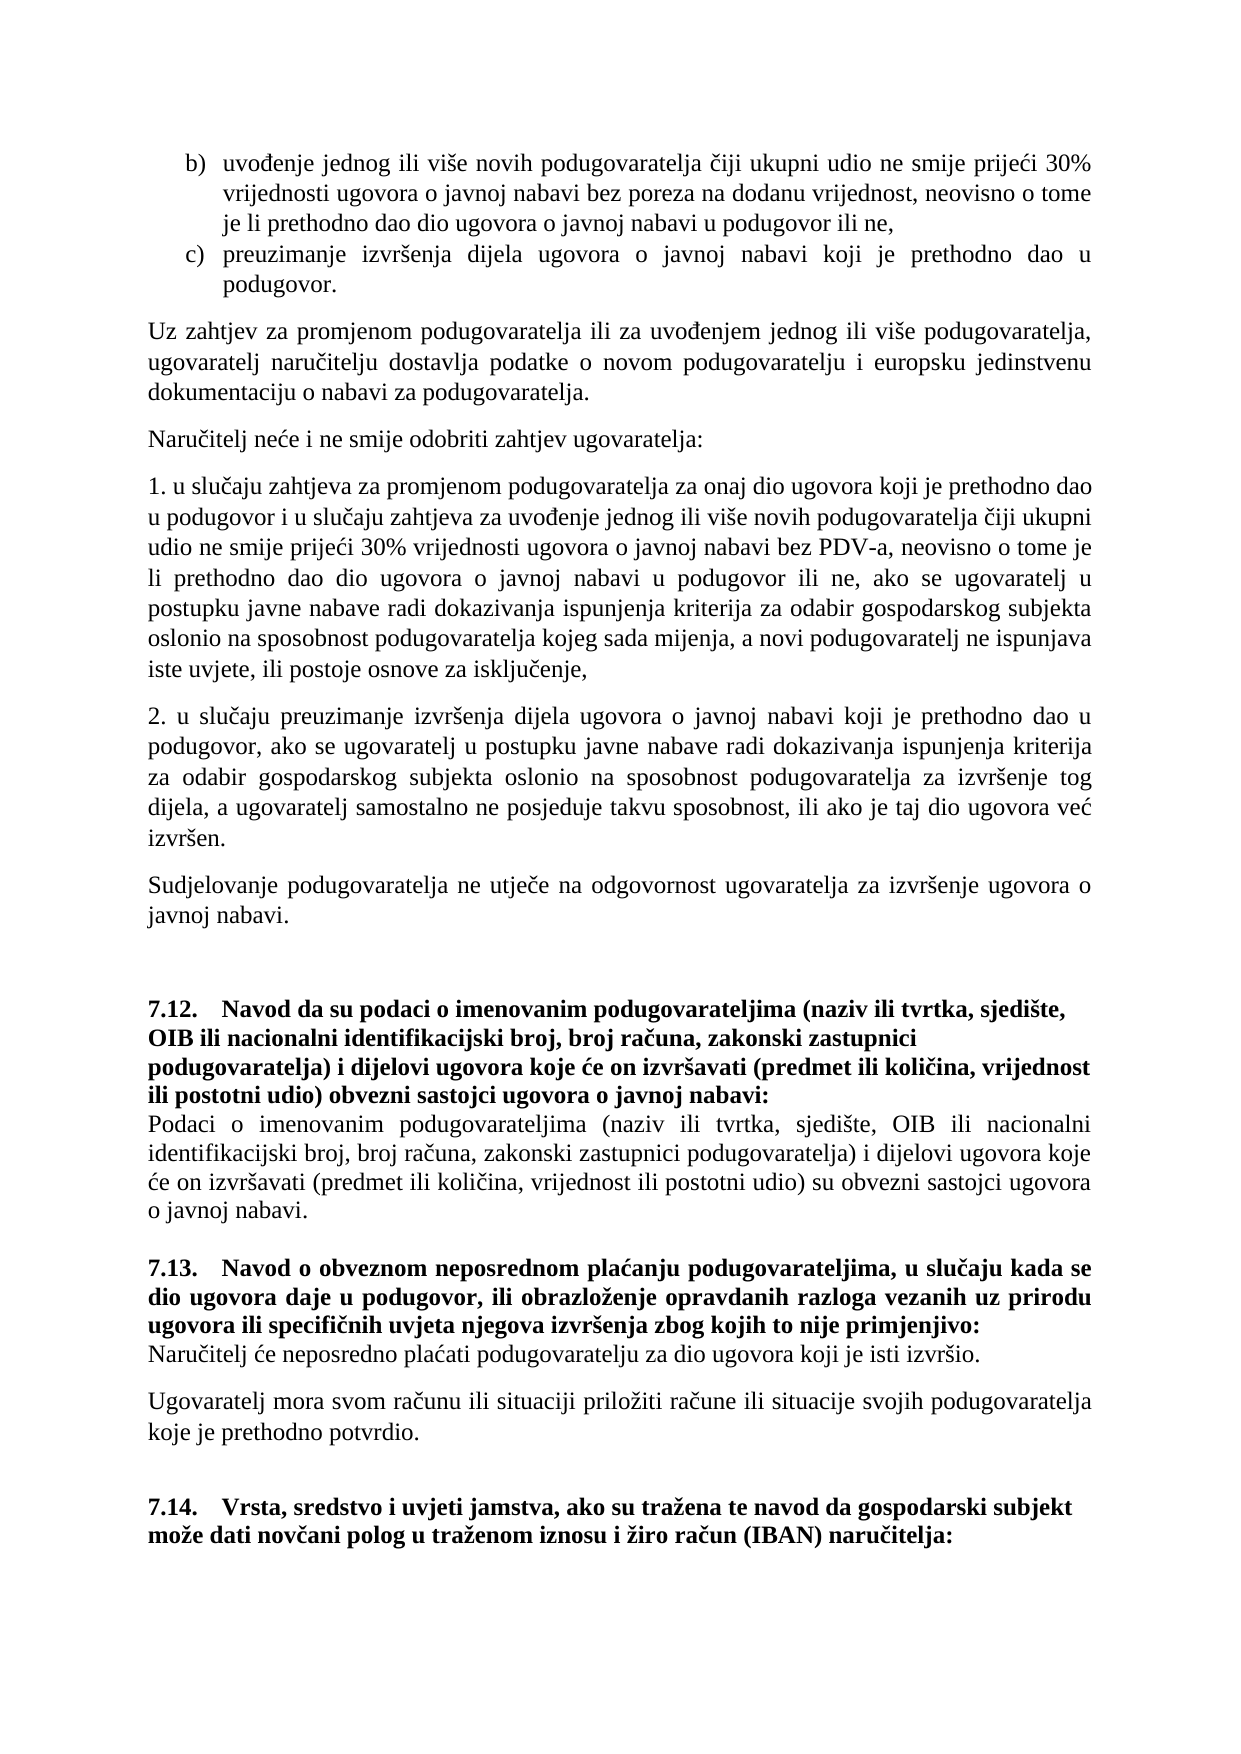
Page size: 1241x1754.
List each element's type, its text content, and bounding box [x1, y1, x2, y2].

text Podaci o imenovanim podugovarateljima (naziv ili tvrtka, sjedište, OIB ili nacionalni identifikacijski broj, broj računa, zakonski zastupnici podugovaratelja) i dijelovi ugovora koje će on izvršavati (predmet ili količina, vrijednost ili postotni udio) su obvezni sastojci ugovora o javnoj nabavi. [148, 1109, 1093, 1224]
text Uz zahtjev za promjenom podugovaratelja ili za uvođenjem jednog ili više podugovaratelja, ugovaratelj naručitelju dostavlja podatke o novom podugovaratelju i europsku jedinstvenu dokumentaciju o nabavi za podugovaratelja. [148, 316, 1093, 406]
text 7.13. Navod o obveznom neposrednom plaćanju podugovarateljima, u slučaju kada se dio ugovora daje u podugovor, ili obrazloženje opravdanih razloga vezanih uz prirodu ugovora ili specifičnih uvjeta njegova izvršenja zbog kojih to nije primjenjivo: [148, 1253, 1093, 1339]
text Naručitelj neće i ne smije odobriti zahtjev ugovaratelja: [148, 424, 1093, 453]
text 2. u slučaju preuzimanje izvršenja dijela ugovora o javnoj nabavi koji je prethodno dao u podugovor, ako se ugovaratelj u postupku javne nabave radi dokazivanja ispunjenja kriterija za odabir gospodarskog subjekta oslonio na sposobnost podugovaratelja za izvršenje tog dijela, a ugovaratelj samostalno ne posjeduje takvu sposobnost, ili ako je taj dio ugovora već izvršen. [148, 701, 1093, 851]
text Sudjelovanje podugovaratelja ne utječe na odgovornost ugovaratelja za izvršenje ugovora o javnoj nabavi. [148, 870, 1093, 929]
text 1. u slučaju zahtjeva za promjenom podugovaratelja za onaj dio ugovora koji je prethodno dao u podugovor i u slučaju zahtjeva za uvođenje jednog ili više novih podugovaratelja čiji ukupni udio ne smije prijeći 30% vrijednosti ugovora o javnoj nabavi bez PDV-a, neovisno o tome je li prethodno dao dio ugovora o javnoj nabavi u podugovor ili ne, ako se ugovaratelj u postupku javne nabave radi dokazivanja ispunjenja kriterija za odabir gospodarskog subjekta oslonio na sposobnost podugovaratelja kojeg sada mijenja, a novi podugovaratelj ne ispunjava iste uvjete, ili postoje osnove za isključenje, [148, 471, 1093, 683]
text Ugovaratelj mora svom računu ili situaciji priložiti račune ili situacije svojih podugovaratelja koje je prethodno potvrdio. [148, 1386, 1093, 1446]
list uvođenje jednog ili više novih podugovaratelja čiji ukupni udio ne smije prijeći 30% vrijednosti ugovora o javnoj nabavi bez poreza na dodanu vrijednost, neovisno o tome je li prethodno dao dio ugovora o javnoj nabavi u podugovor ili ne, [185, 148, 1093, 237]
text 7.14. Vrsta, sredstvo i uvjeti jamstva, ako su tražena te navod da gospodarski subjekt može dati novčani polog u traženom iznosu i žiro račun (IBAN) naručitelja: [148, 1492, 1093, 1549]
text Naručitelj će neposredno plaćati podugovaratelju za dio ugovora koji je isti izvršio. [148, 1339, 1093, 1368]
text 7.12. Navod da su podaci o imenovanim podugovarateljima (naziv ili tvrtka, sjedište, OIB ili nacionalni identifikacijski broj, broj računa, zakonski zastupnici podugovaratelja) i dijelovi ugovora koje će on izvršavati (predmet ili količina, vrijednost ili postotni udio) obvezni sastojci ugovora o javnoj nabavi: [148, 994, 1093, 1109]
list preuzimanje izvršenja dijela ugovora o javnoj nabavi koji je prethodno dao u podugovor. [185, 239, 1093, 298]
